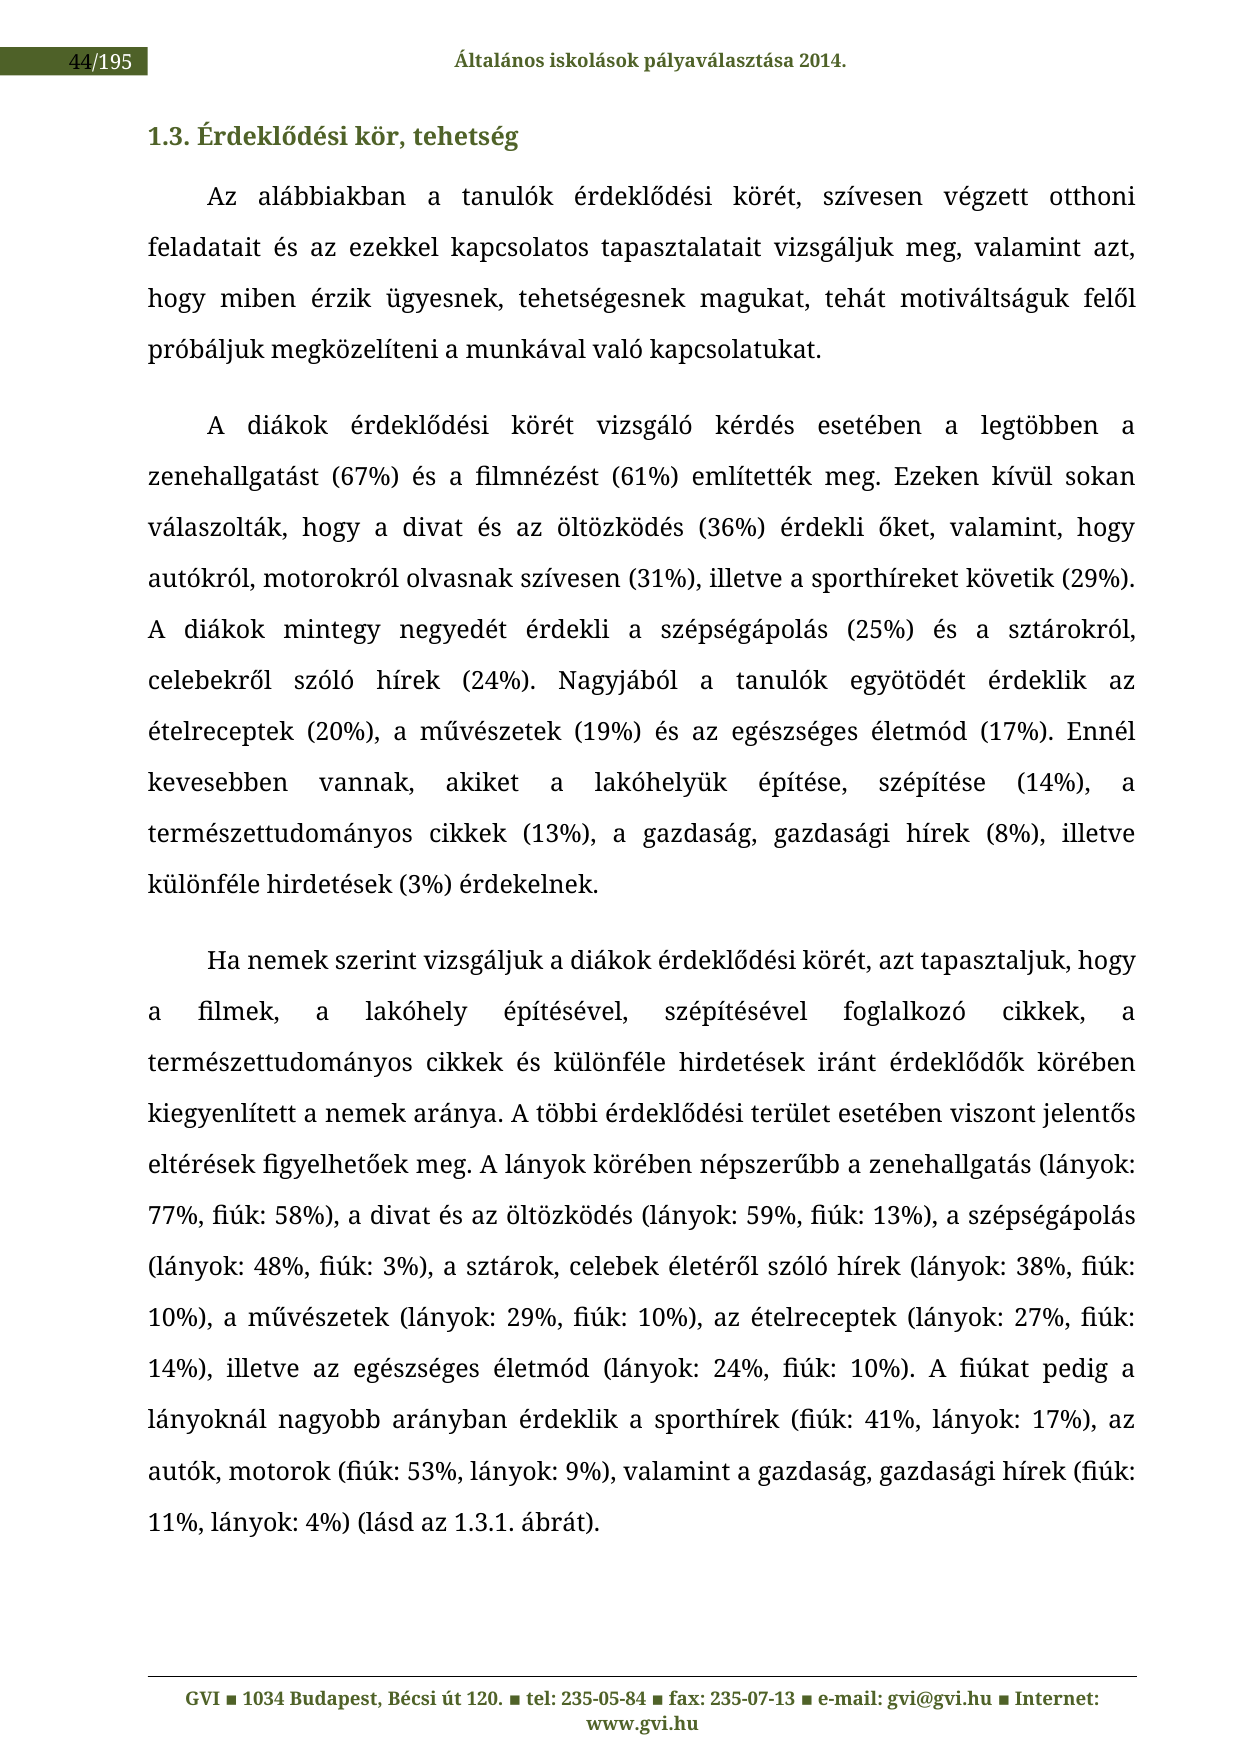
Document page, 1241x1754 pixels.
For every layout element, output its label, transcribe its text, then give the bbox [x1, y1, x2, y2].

text A diákok érdeklődési körét vizsgáló kérdés esetében a legtöbben a zenehallgatást (67%) és a filmnézést (61%) említették meg. Ezeken kívül sokan válaszolták, hogy a divat és az öltözködés (36%) érdekli őket, valamint, hogy autókról, motorokról olvasnak szívesen (31%), illetve a sporthíreket követik (29%). A diákok mintegy negyedét érdekli a szépségápolás (25%) és a sztárokról, celebekről szóló hírek (24%). Nagyjából a tanulók egyötödét érdeklik az ételreceptek (20%), a művészetek (19%) és az egészséges életmód (17%). Ennél kevesebben vannak, akiket a lakóhelyük építése, szépítése (14%), a természettudományos cikkek (13%), a gazdaság, gazdasági hírek (8%), illetve különféle hirdetések (3%) érdekelnek. [148, 407, 1137, 901]
text Az alábbiakban a tanulók érdeklődési körét, szívesen végzett otthoni feladatait és az ezekkel kapcsolatos tapasztalatait vizsgáljuk meg, valamint azt, hogy miben érzik ügyesnek, tehetségesnek magukat, tehát motiváltságuk felől próbáljuk megközelíteni a munkával való kapcsolatukat. [148, 178, 1137, 365]
text Ha nemek szerint vizsgáljuk a diákok érdeklődési körét, azt tapasztaljuk, hogy a filmek, a lakóhely építésével, szépítésével foglalkozó cikkek, a természettudományos cikkek és különféle hirdetések iránt érdeklődők körében kiegyenlített a nemek aránya. A többi érdeklődési terület esetében viszont jelentős eltérések figyelhetőek meg. A lányok körében népszerűbb a zenehallgatás (lányok: 77%, fiúk: 58%), a divat és az öltözködés (lányok: 59%, fiúk: 13%), a szépségápolás (lányok: 48%, fiúk: 3%), a sztárok, celebek életéről szóló hírek (lányok: 38%, fiúk: 10%), a művészetek (lányok: 29%, fiúk: 10%), az ételreceptek (lányok: 27%, fiúk: 14%), illetve az egészséges életmód (lányok: 24%, fiúk: 10%). A fiúkat pedig a lányoknál nagyobb arányban érdeklik a sporthírek (fiúk: 41%, lányok: 17%), az autók, motorok (fiúk: 53%, lányok: 9%), valamint a gazdaság, gazdasági hírek (fiúk: 11%, lányok: 4%) (lásd az 1.3.1. ábrát). [148, 943, 1137, 1538]
text 1.3. Érdeklődési kör, tehetség [148, 118, 1137, 152]
